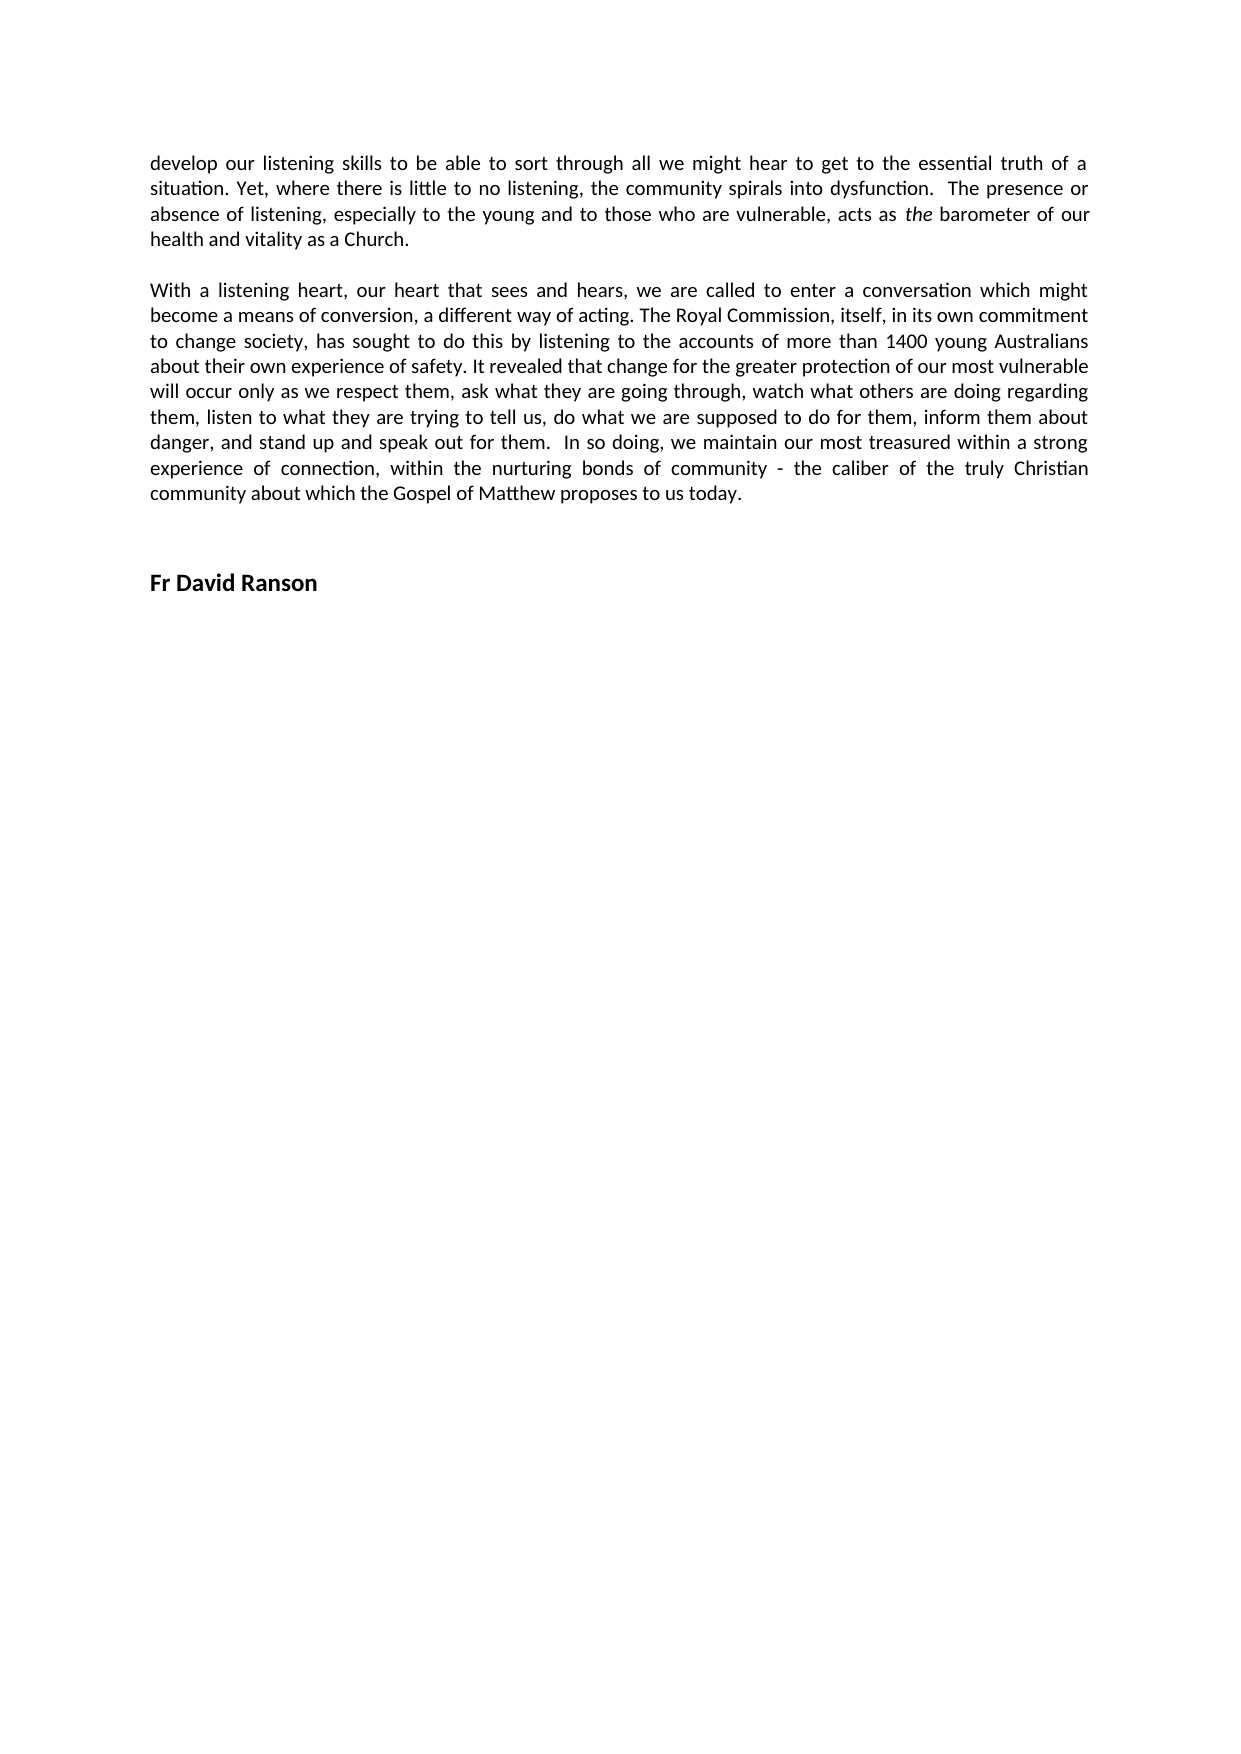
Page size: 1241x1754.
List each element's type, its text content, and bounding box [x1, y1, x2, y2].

text With a listening heart, our heart that sees and hears, we are called to enter a conversation which might become a means of conversion, a different way of acting. The Royal Commission, itself, in its own commitment to change society, has sought to do this by listening to the accounts of more than 1400 young Australians about their own experience of safety. It revealed that change for the greater protection of our most vulnerable will occur only as we respect them, ask what they are going through, watch what others are doing regarding them, listen to what they are trying to tell us, do what we are supposed to do for them, inform them about danger, and stand up and speak out for them. In so doing, we maintain our most treasured within a strong experience of connection, within the nurturing bonds of community - the caliber of the truly Christian community about which the Gospel of Matthew proposes to us today. [150, 277, 1090, 506]
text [150, 150, 1090, 252]
text Fr David Ranson [150, 567, 1090, 597]
